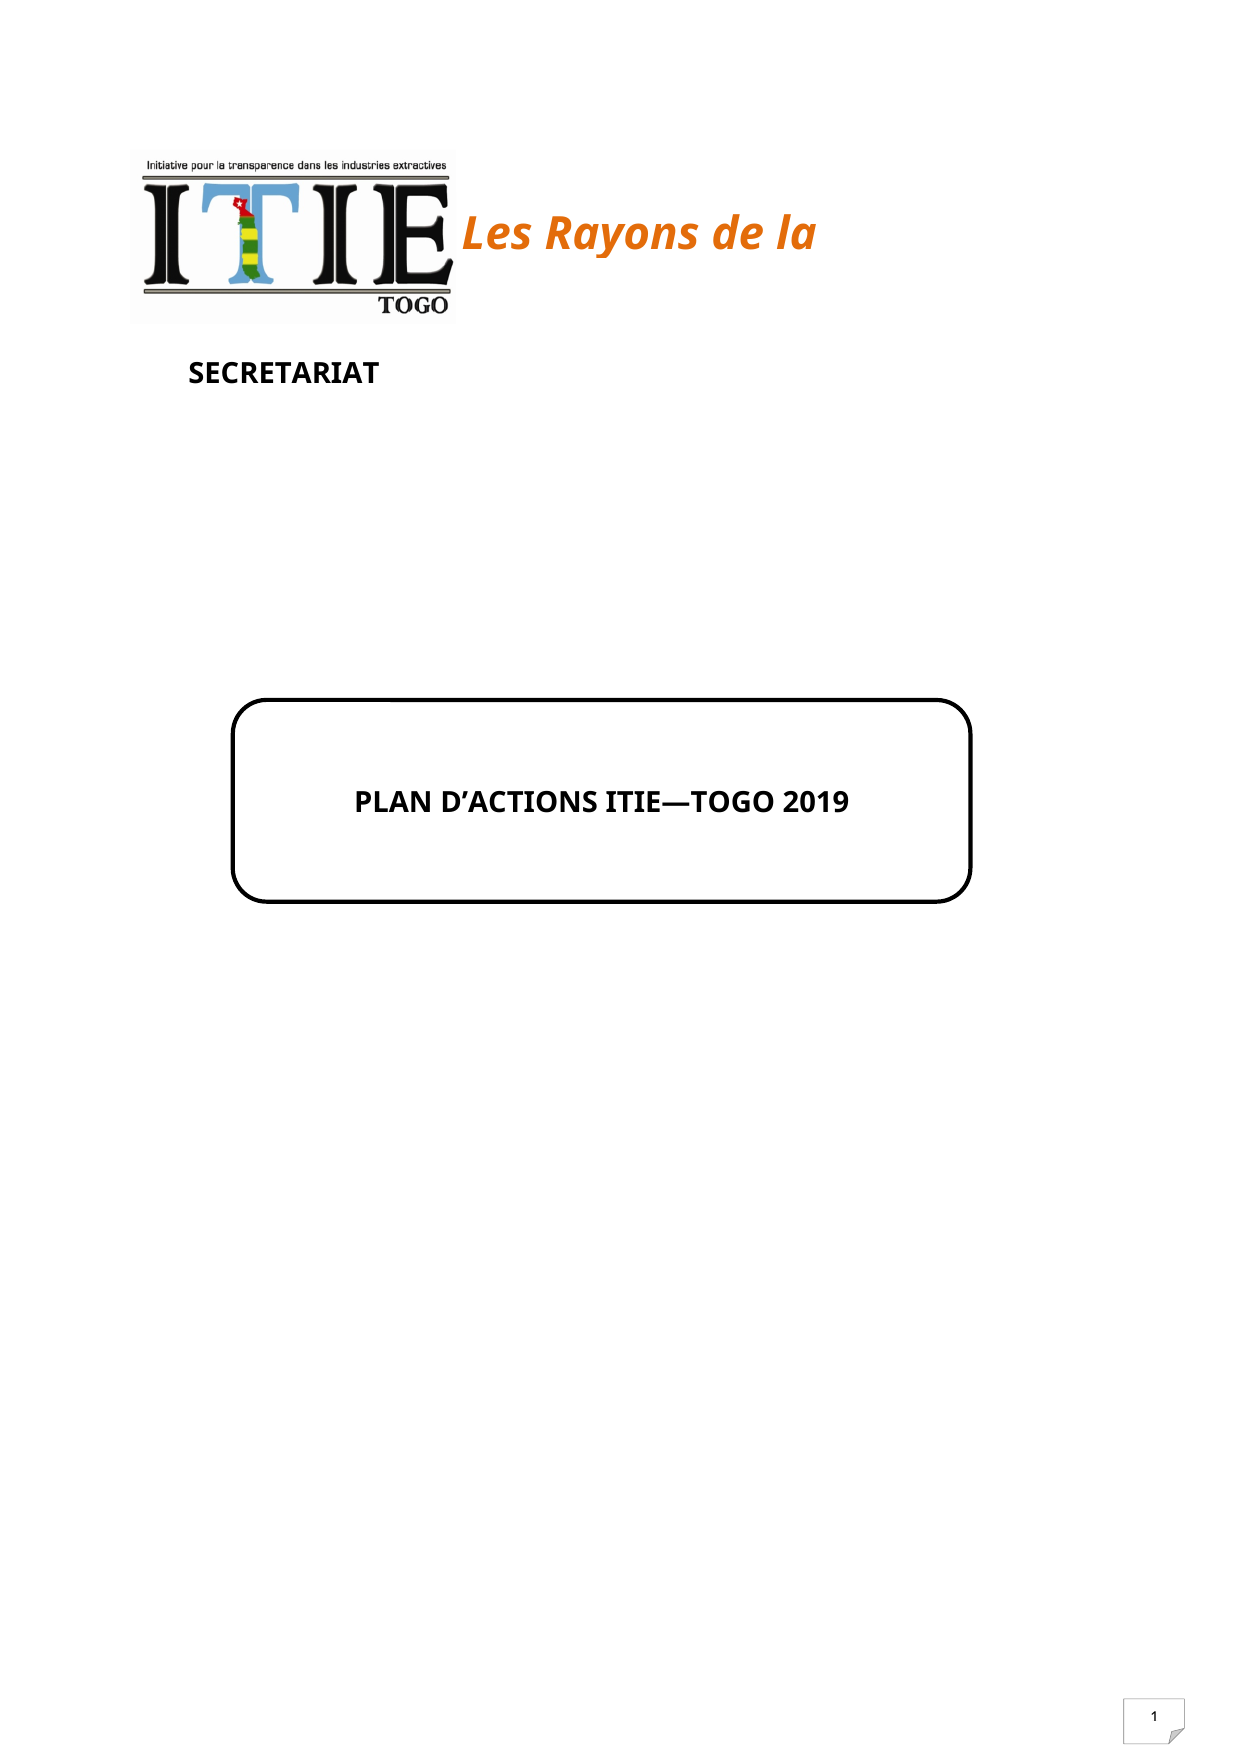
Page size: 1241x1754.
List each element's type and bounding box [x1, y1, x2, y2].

picture [129, 149, 457, 324]
